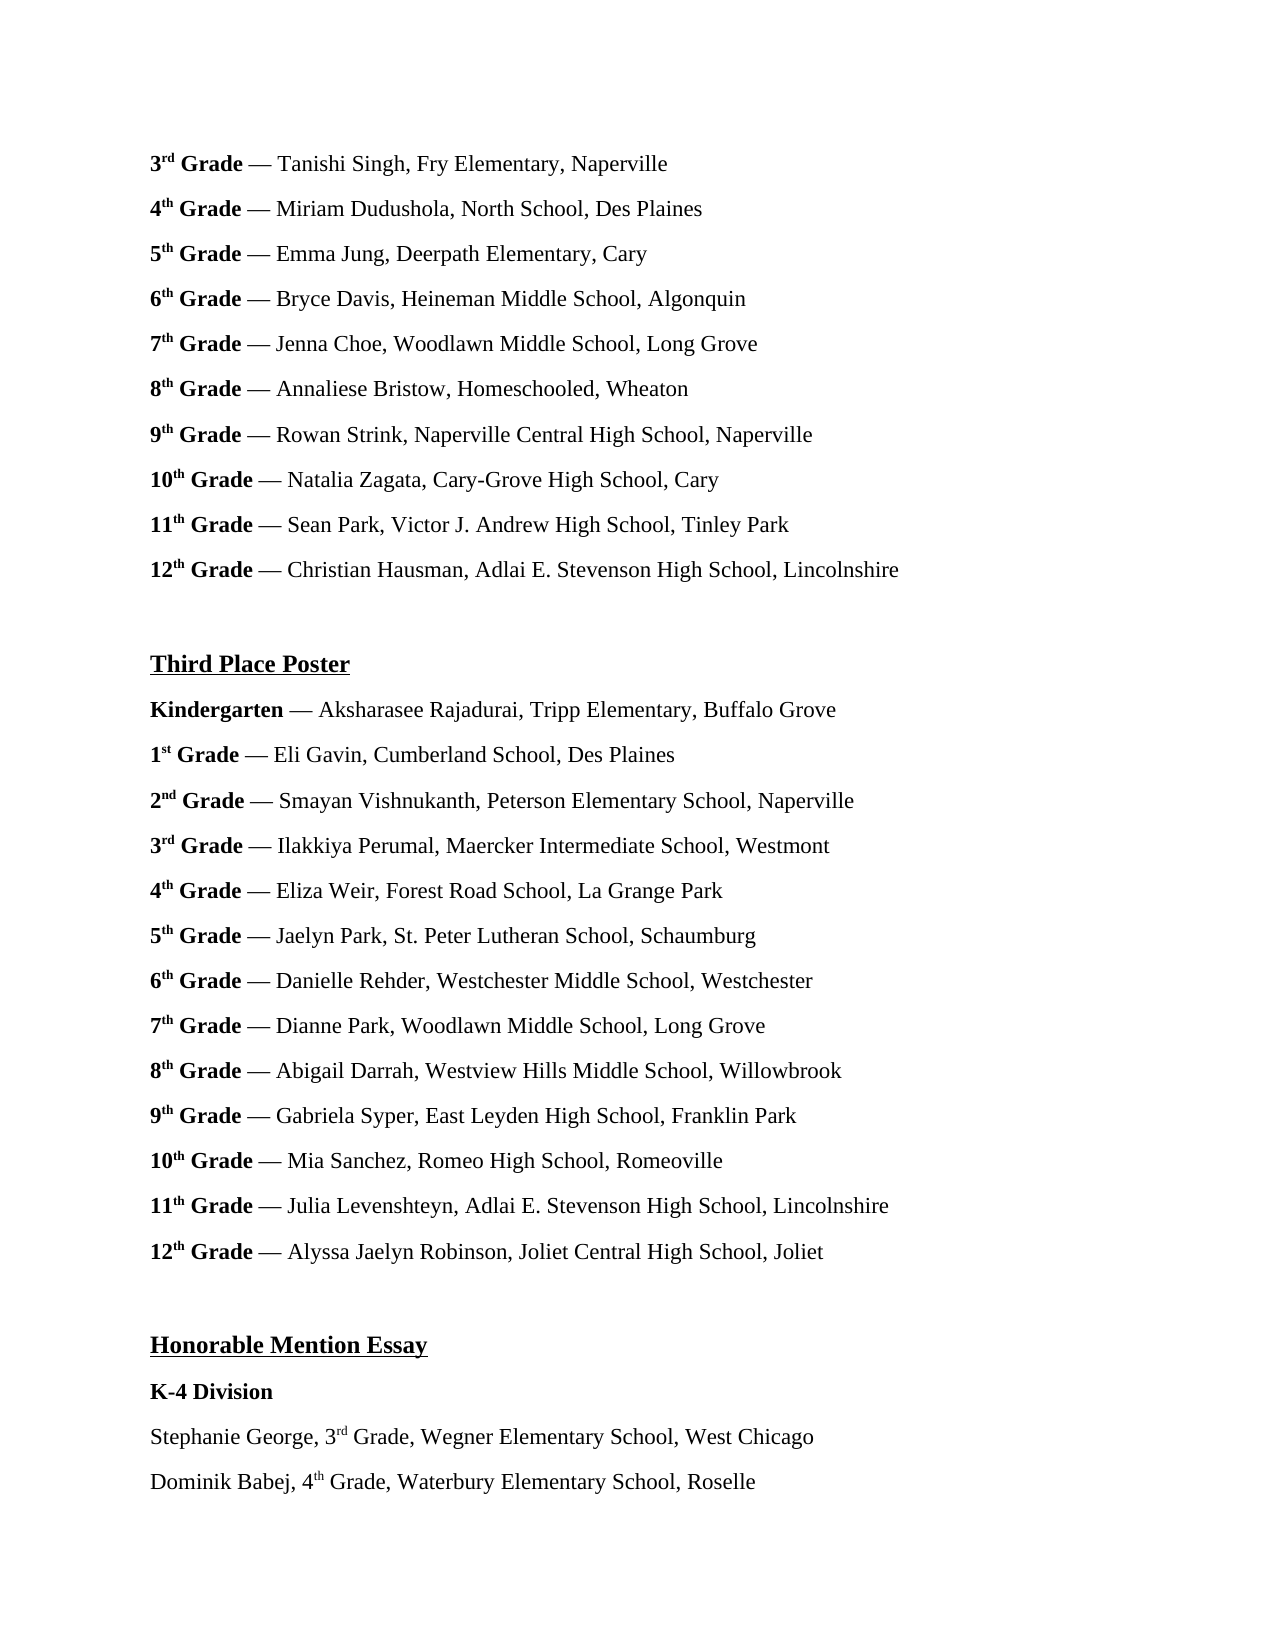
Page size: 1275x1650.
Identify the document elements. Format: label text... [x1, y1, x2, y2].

text 7th Grade — Dianne Park, Woodlawn Middle School, Long Grove [150, 1012, 1125, 1038]
text 1st Grade — Eli Gavin, Cumberland School, Des Plaines [150, 742, 1125, 768]
text 6th Grade — Danielle Rehder, Westchester Middle School, Westchester [150, 967, 1125, 993]
text 5th Grade — Emma Jung, Deerpath Elementary, Cary [150, 240, 1125, 267]
text Honorable Mention Essay [150, 1331, 1125, 1359]
text 11th Grade — Sean Park, Victor J. Andrew High School, Tinley Park [150, 511, 1125, 537]
text 11th Grade — Julia Levenshteyn, Adlai E. Stevenson High School, Lincolnshire [150, 1193, 1125, 1219]
text 12th Grade — Christian Hausman, Adlai E. Stevenson High School, Lincolnshire [150, 556, 1125, 582]
text Dominik Babej, 4th Grade, Waterbury Elementary School, Roselle [150, 1468, 1125, 1495]
text 12th Grade — Alyssa Jaelyn Robinson, Joliet Central High School, Joliet [150, 1238, 1125, 1264]
text 3rd Grade — Ilakkiya Perumal, Maercker Intermediate School, Westmont [150, 832, 1125, 858]
text 2nd Grade — Smayan Vishnukanth, Peterson Elementary School, Naperville [150, 787, 1125, 813]
text 10th Grade — Natalia Zagata, Cary-Grove High School, Cary [150, 466, 1125, 492]
text 6th Grade — Bryce Davis, Heineman Middle School, Algonquin [150, 285, 1125, 312]
text 5th Grade — Jaelyn Park, St. Peter Lutheran School, Schaumburg [150, 922, 1125, 948]
text 8th Grade — Annaliese Bristow, Homeschooled, Wheaton [150, 376, 1125, 402]
text 4th Grade — Miriam Dudushola, North School, Des Plaines [150, 195, 1125, 221]
text K-4 Division [150, 1378, 1125, 1404]
text Kindergarten — Aksharasee Rajadurai, Tripp Elementary, Buffalo Grove [150, 696, 1125, 723]
text 9th Grade — Rowan Strink, Naperville Central High School, Naperville [150, 421, 1125, 447]
text 3rd Grade — Tanishi Singh, Fry Elementary, Naperville [150, 150, 1125, 176]
text 9th Grade — Gabriela Syper, East Leyden High School, Franklin Park [150, 1102, 1125, 1129]
text 4th Grade — Eliza Weir, Forest Road School, La Grange Park [150, 877, 1125, 903]
text Stephanie George, 3rd Grade, Wegner Elementary School, West Chicago [150, 1423, 1125, 1450]
text 8th Grade — Abigail Darrah, Westview Hills Middle School, Willowbrook [150, 1057, 1125, 1084]
text Third Place Poster [150, 649, 1125, 677]
text 7th Grade — Jenna Choe, Woodlawn Middle School, Long Grove [150, 330, 1125, 357]
text 10th Grade — Mia Sanchez, Romeo High School, Romeoville [150, 1147, 1125, 1174]
